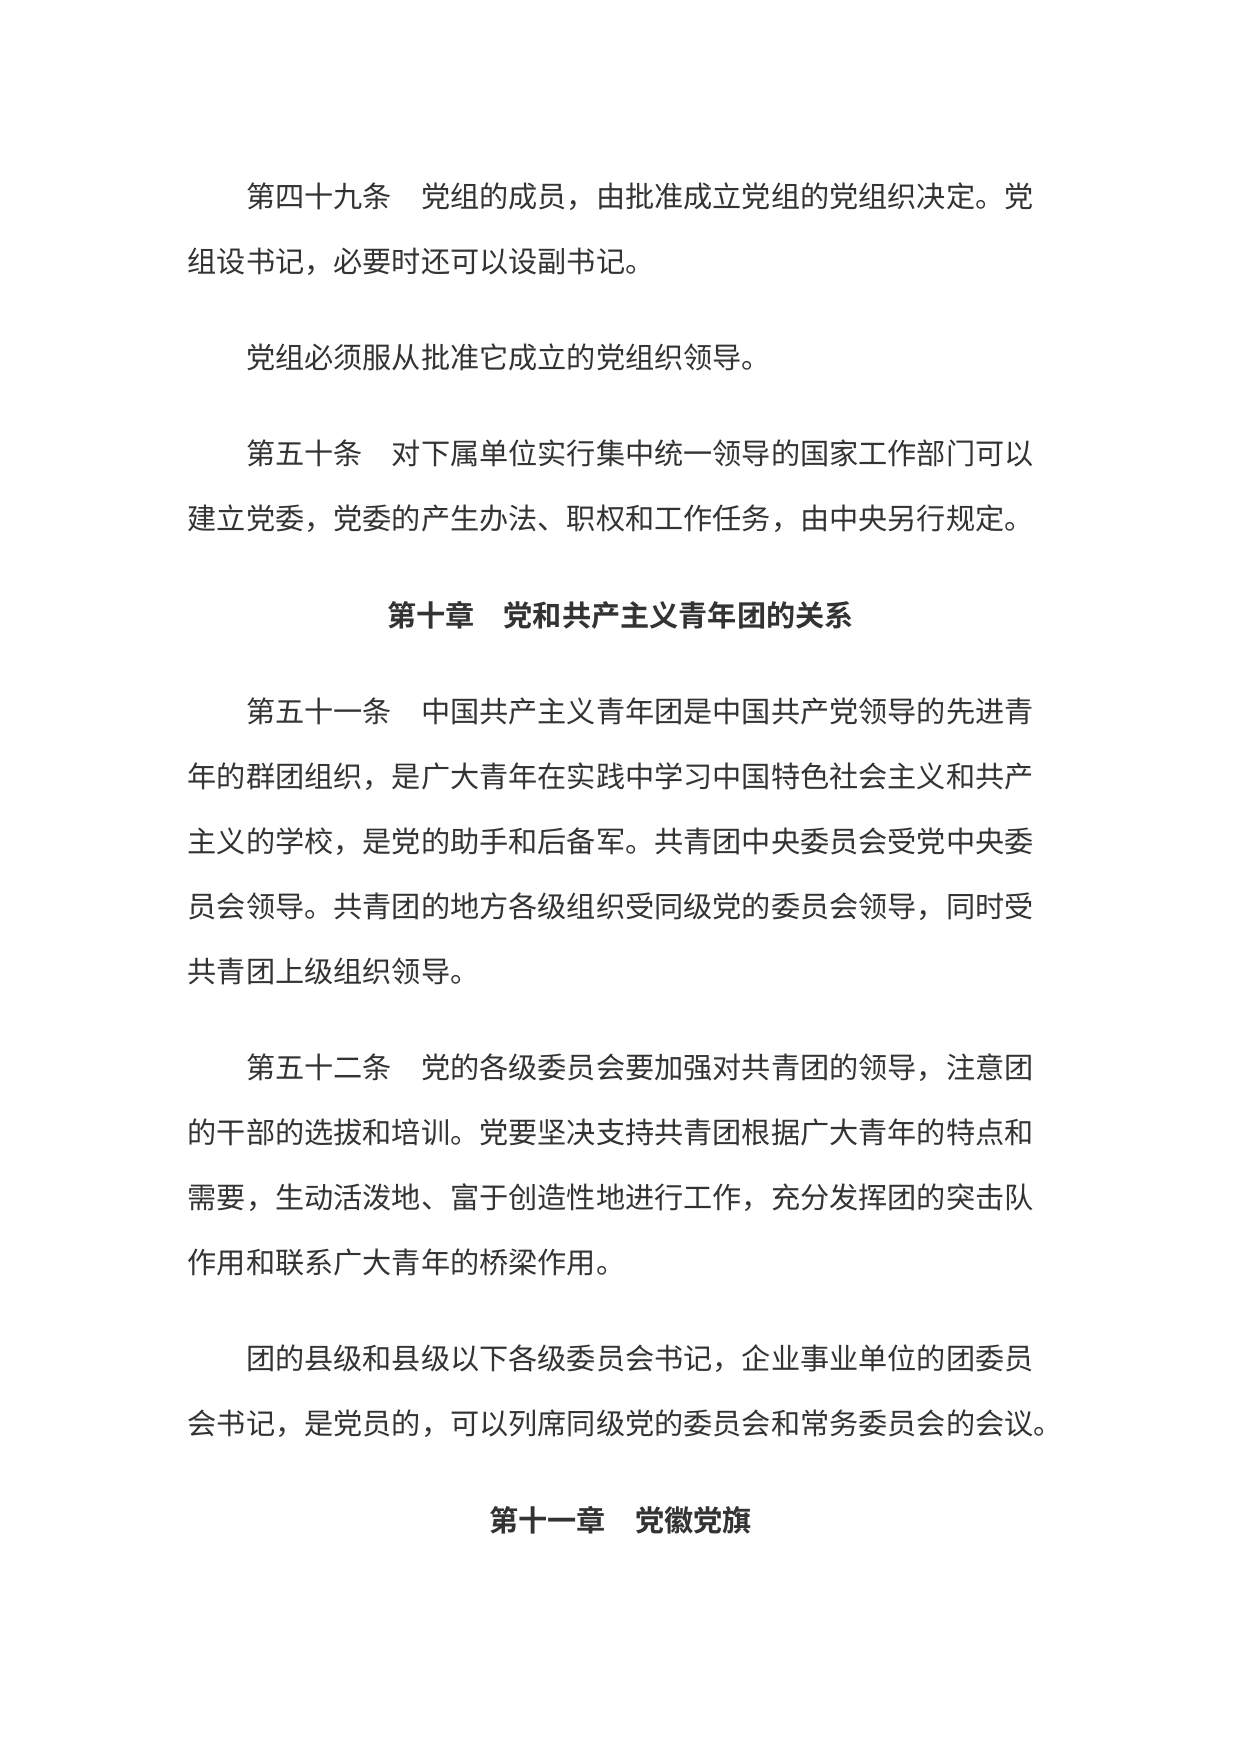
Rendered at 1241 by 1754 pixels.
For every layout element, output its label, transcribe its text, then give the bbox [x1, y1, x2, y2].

text 第五十二条 党的各级委员会要加强对共青团的领导，注意团的干部的选拔和培训。党要坚决支持共青团根据广大青年的特点和需要，生动活泼地、富于创造性地进行工作，充分发挥团的突击队作用和联系广大青年的桥梁作用。 [187, 1033, 1053, 1293]
text 第四十九条 党组的成员，由批准成立党组的党组织决定。党组设书记，必要时还可以设副书记。 [187, 162, 1053, 292]
text 第五十条 对下属单位实行集中统一领导的国家工作部门可以建立党委，党委的产生办法、职权和工作任务，由中央另行规定。 [187, 419, 1053, 549]
text 团的县级和县级以下各级委员会书记，企业事业单位的团委员会书记，是党员的，可以列席同级党的委员会和常务委员会的会议。 [187, 1324, 1053, 1454]
text 第五十一条 中国共产主义青年团是中国共产党领导的先进青年的群团组织，是广大青年在实践中学习中国特色社会主义和共产主义的学校，是党的助手和后备军。共青团中央委员会受党中央委员会领导。共青团的地方各级组织受同级党的委员会领导，同时受共青团上级组织领导。 [187, 677, 1053, 1002]
text 第十一章 党徽党旗 [187, 1486, 1053, 1551]
text 第十章 党和共产主义青年团的关系 [187, 581, 1053, 646]
text 党组必须服从批准它成立的党组织领导。 [187, 323, 1053, 388]
